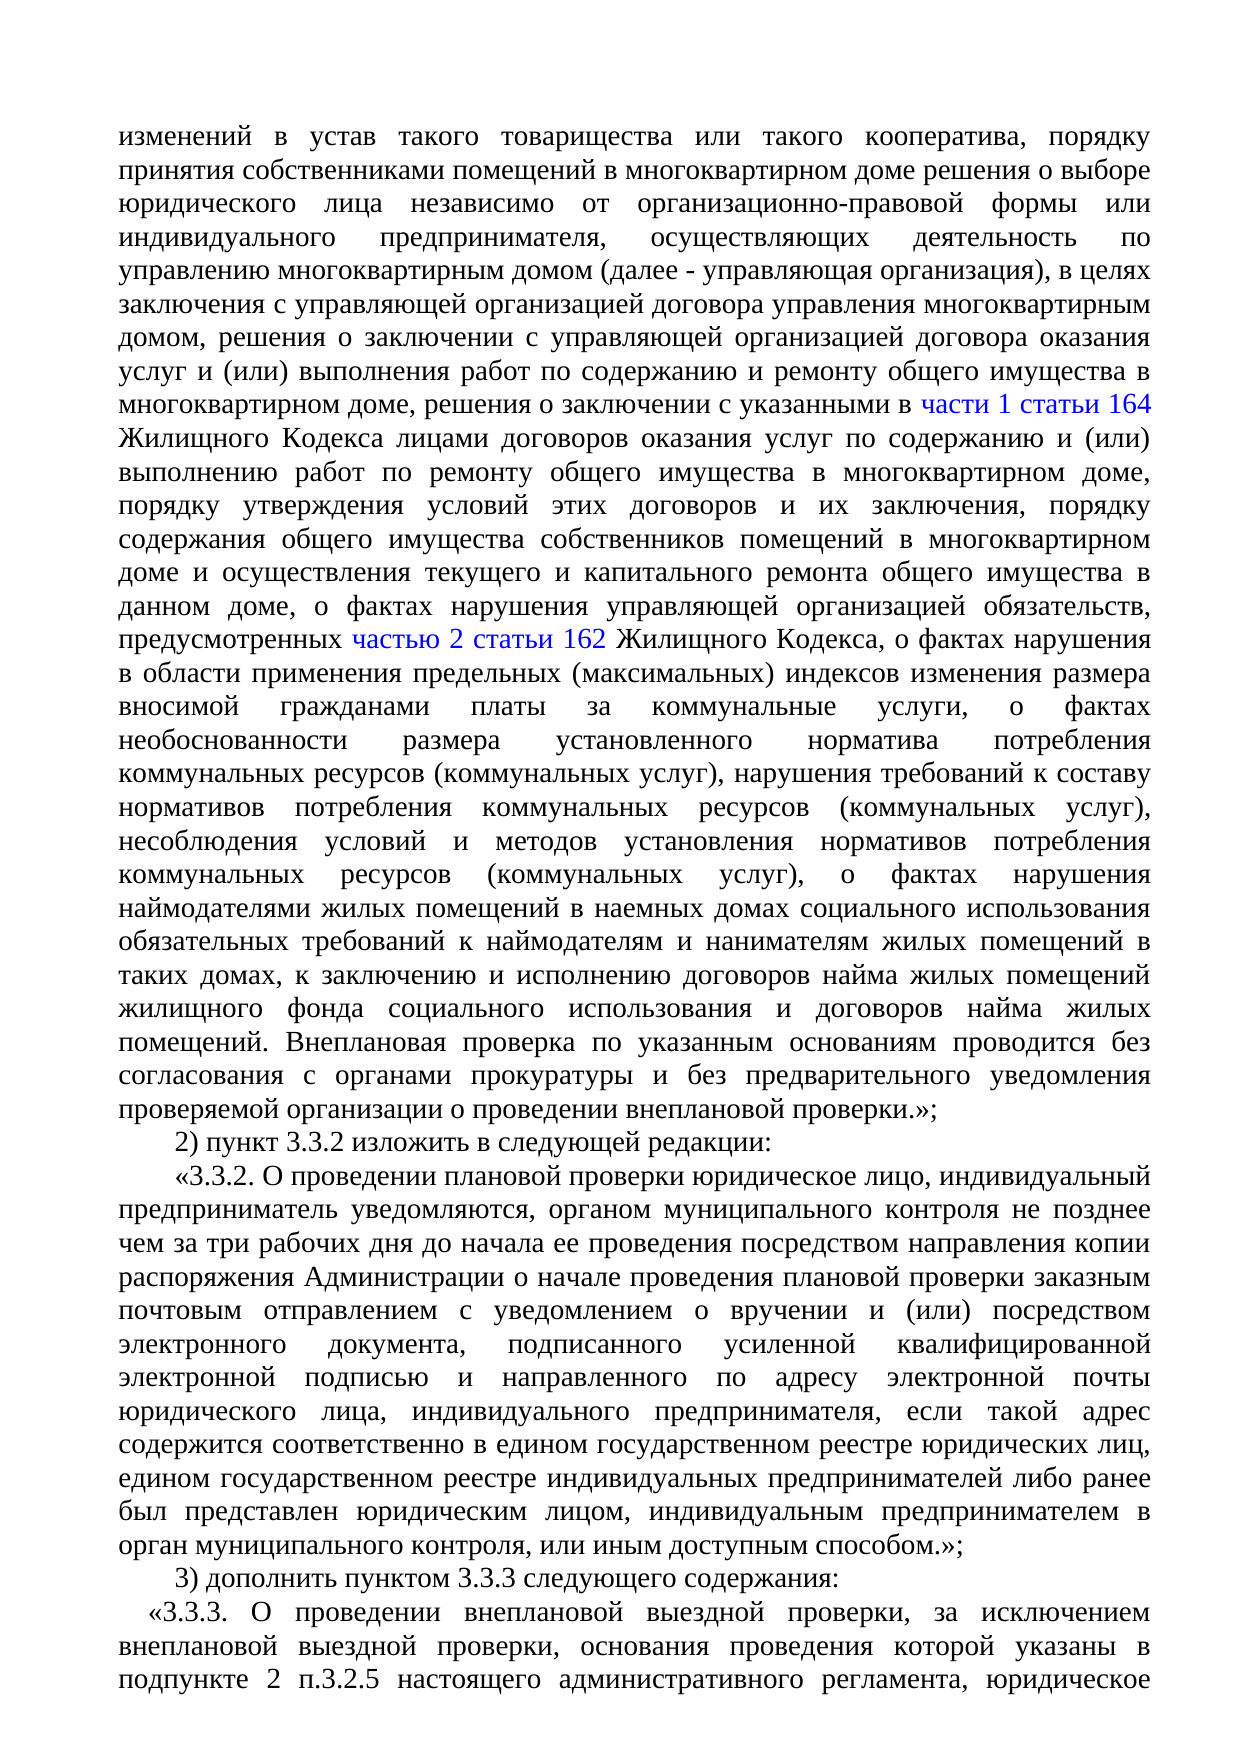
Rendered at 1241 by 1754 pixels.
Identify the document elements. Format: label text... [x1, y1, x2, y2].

text 3) дополнить пунктом 3.3.3 следующего содержания: [118, 1561, 1152, 1594]
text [118, 1594, 1152, 1695]
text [118, 118, 1152, 1124]
text «3.3.2. О проведении плановой проверки юридическое лицо, индивидуальный предприниматель уведомляются, органом муниципального контроля не позднее чем за три рабочих дня до начала ее проведения посредством направления копии распоряжения Администрации о начале проведения плановой проверки заказным почтовым отправлением с уведомлением о вручении и (или) посредством электронного документа, подписанного усиленной квалифицированной электронной подписью и направленного по адресу электронной почты юридического лица, индивидуального предпринимателя, если такой адрес содержится соответственно в едином государственном реестре юридических лиц, едином государственном реестре индивидуальных предпринимателей либо ранее был представлен юридическим лицом, индивидуальным предпринимателем в орган муниципального контроля, или иным доступным способом.»; [118, 1158, 1152, 1561]
text 2) пункт 3.3.2 изложить в следующей редакции: [118, 1124, 1152, 1158]
